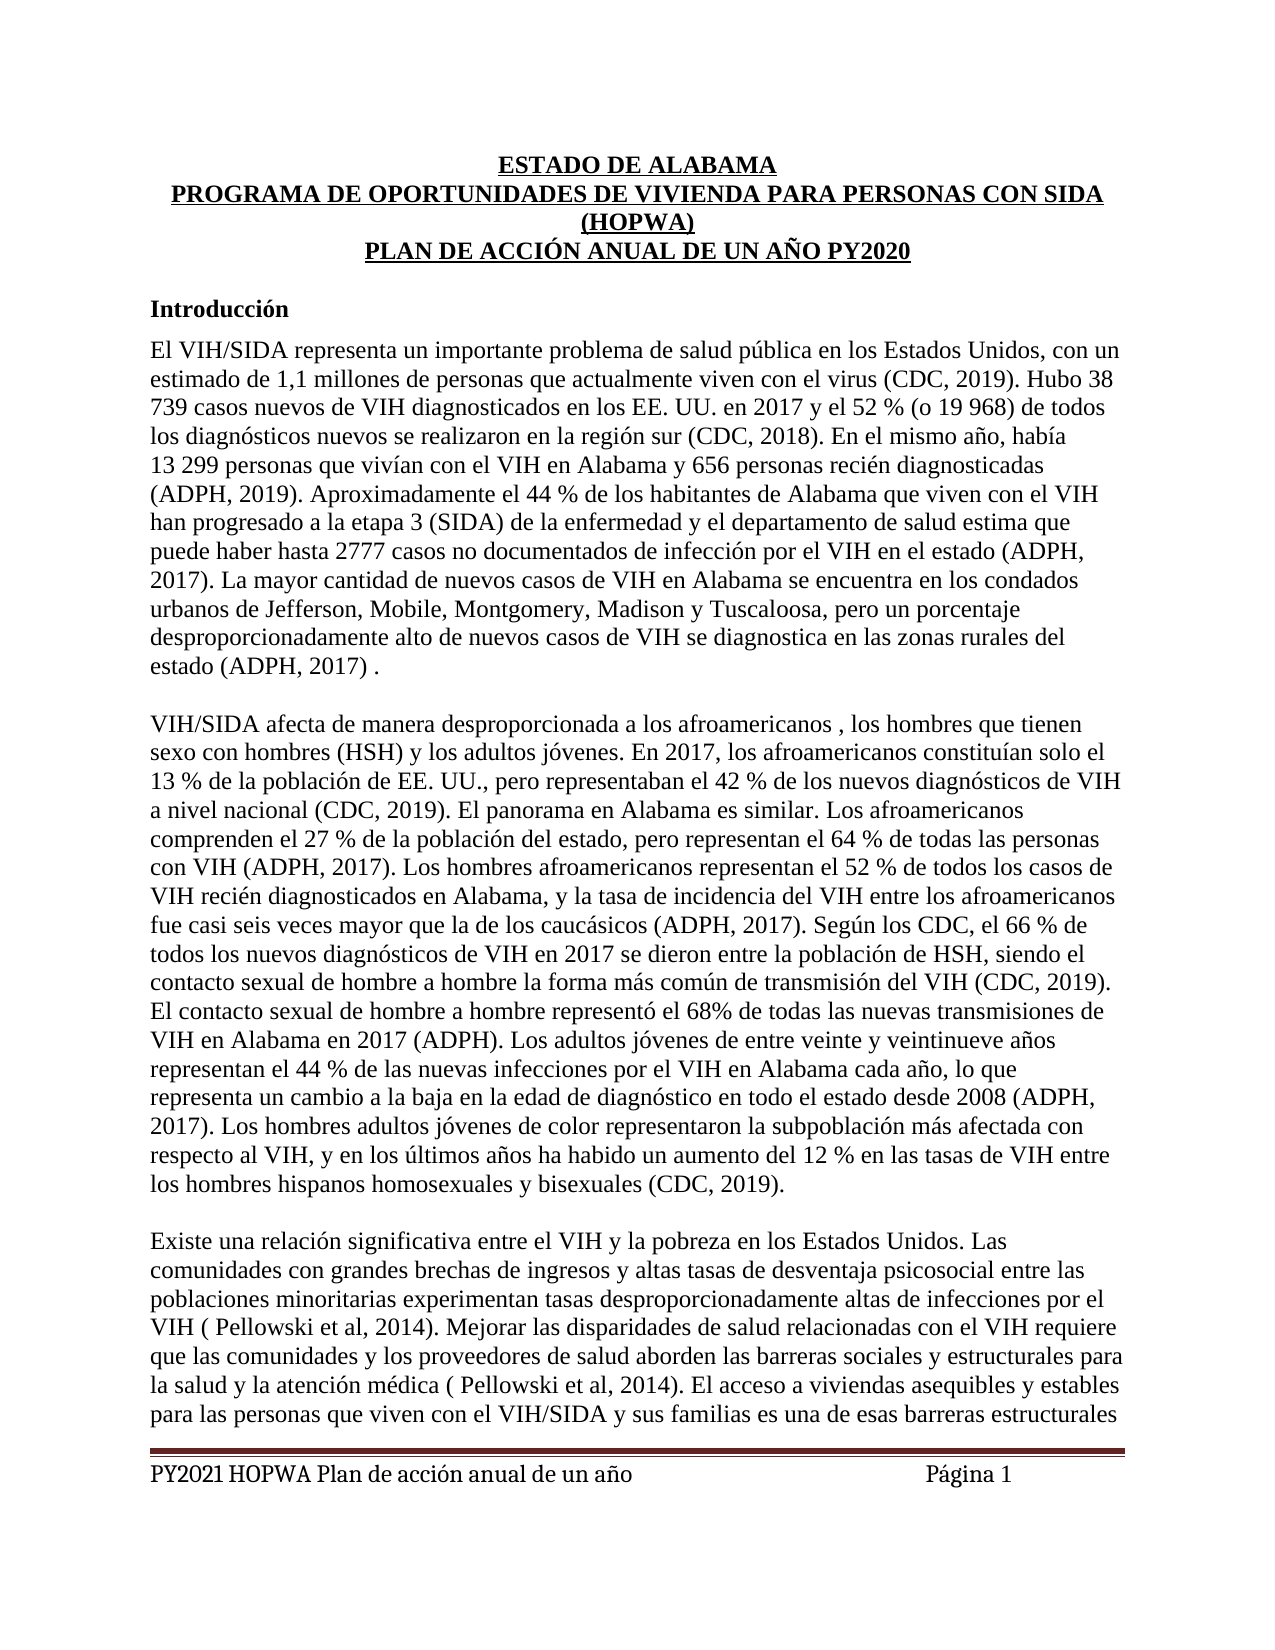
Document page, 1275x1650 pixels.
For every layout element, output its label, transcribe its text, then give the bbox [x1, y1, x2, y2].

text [150, 1226, 1125, 1427]
text El VIH/SIDA representa un importante problema de salud pública en los Estados Unidos, con un estimado de 1,1 millones de personas que actualmente viven con el virus (CDC, 2019). Hubo 38 739 casos nuevos de VIH diagnosticados en los EE. UU. en 2017 y el 52 % (o 19 968) de todos los diagnósticos nuevos se realizaron en la región sur (CDC, 2018). En el mismo año, había 13 299 personas que vivían con el VIH en Alabama y 656 personas recién diagnosticadas (ADPH, 2019). Aproximadamente el 44 % de los habitantes de Alabama que viven con el VIH han progresado a la etapa 3 (SIDA) de la enfermedad y el departamento de salud estima que puede haber hasta 2777 casos no documentados de infección por el VIH en el estado (ADPH, 2017). La mayor cantidad de nuevos casos de VIH en Alabama se encuentra en los condados urbanos de Jefferson, Mobile, Montgomery, Madison y Tuscaloosa, pero un porcentaje desproporcionadamente alto de nuevos casos de VIH se diagnostica en las zonas rurales del estado (ADPH, 2017) . [150, 335, 1125, 680]
text Introducción [150, 294, 1125, 322]
text PROGRAMA DE OPORTUNIDADES DE VIVIENDA PARA PERSONAS CON SIDA (HOPWA) [150, 179, 1125, 236]
text PLAN DE ACCIÓN ANUAL DE UN AÑO PY2020 [150, 236, 1125, 265]
text ESTADO DE ALABAMA [150, 150, 1125, 179]
text VIH/SIDA afecta de manera desproporcionada a los afroamericanos , los hombres que tienen sexo con hombres (HSH) y los adultos jóvenes. En 2017, los afroamericanos constituían solo el 13 % de la población de EE. UU., pero representaban el 42 % de los nuevos diagnósticos de VIH a nivel nacional (CDC, 2019). El panorama en Alabama es similar. Los afroamericanos comprenden el 27 % de la población del estado, pero representan el 64 % de todas las personas con VIH (ADPH, 2017). Los hombres afroamericanos representan el 52 % de todos los casos de VIH recién diagnosticados en Alabama, y la tasa de incidencia del VIH entre los afroamericanos fue casi seis veces mayor que la de los caucásicos (ADPH, 2017). Según los CDC, el 66 % de todos los nuevos diagnósticos de VIH en 2017 se dieron entre la población de HSH, siendo el contacto sexual de hombre a hombre la forma más común de transmisión del VIH (CDC, 2019). El contacto sexual de hombre a hombre representó el 68% de todas las nuevas transmisiones de VIH en Alabama en 2017 (ADPH). Los adultos jóvenes de entre veinte y veintinueve años representan el 44 % de las nuevas infecciones por el VIH en Alabama cada año, lo que representa un cambio a la baja en la edad de diagnóstico en todo el estado desde 2008 (ADPH, 2017). Los hombres adultos jóvenes de color representaron la subpoblación más afectada con respecto al VIH, y en los últimos años ha habido un aumento del 12 % en las tasas de VIH entre los hombres hispanos homosexuales y bisexuales (CDC, 2019). [150, 709, 1125, 1197]
